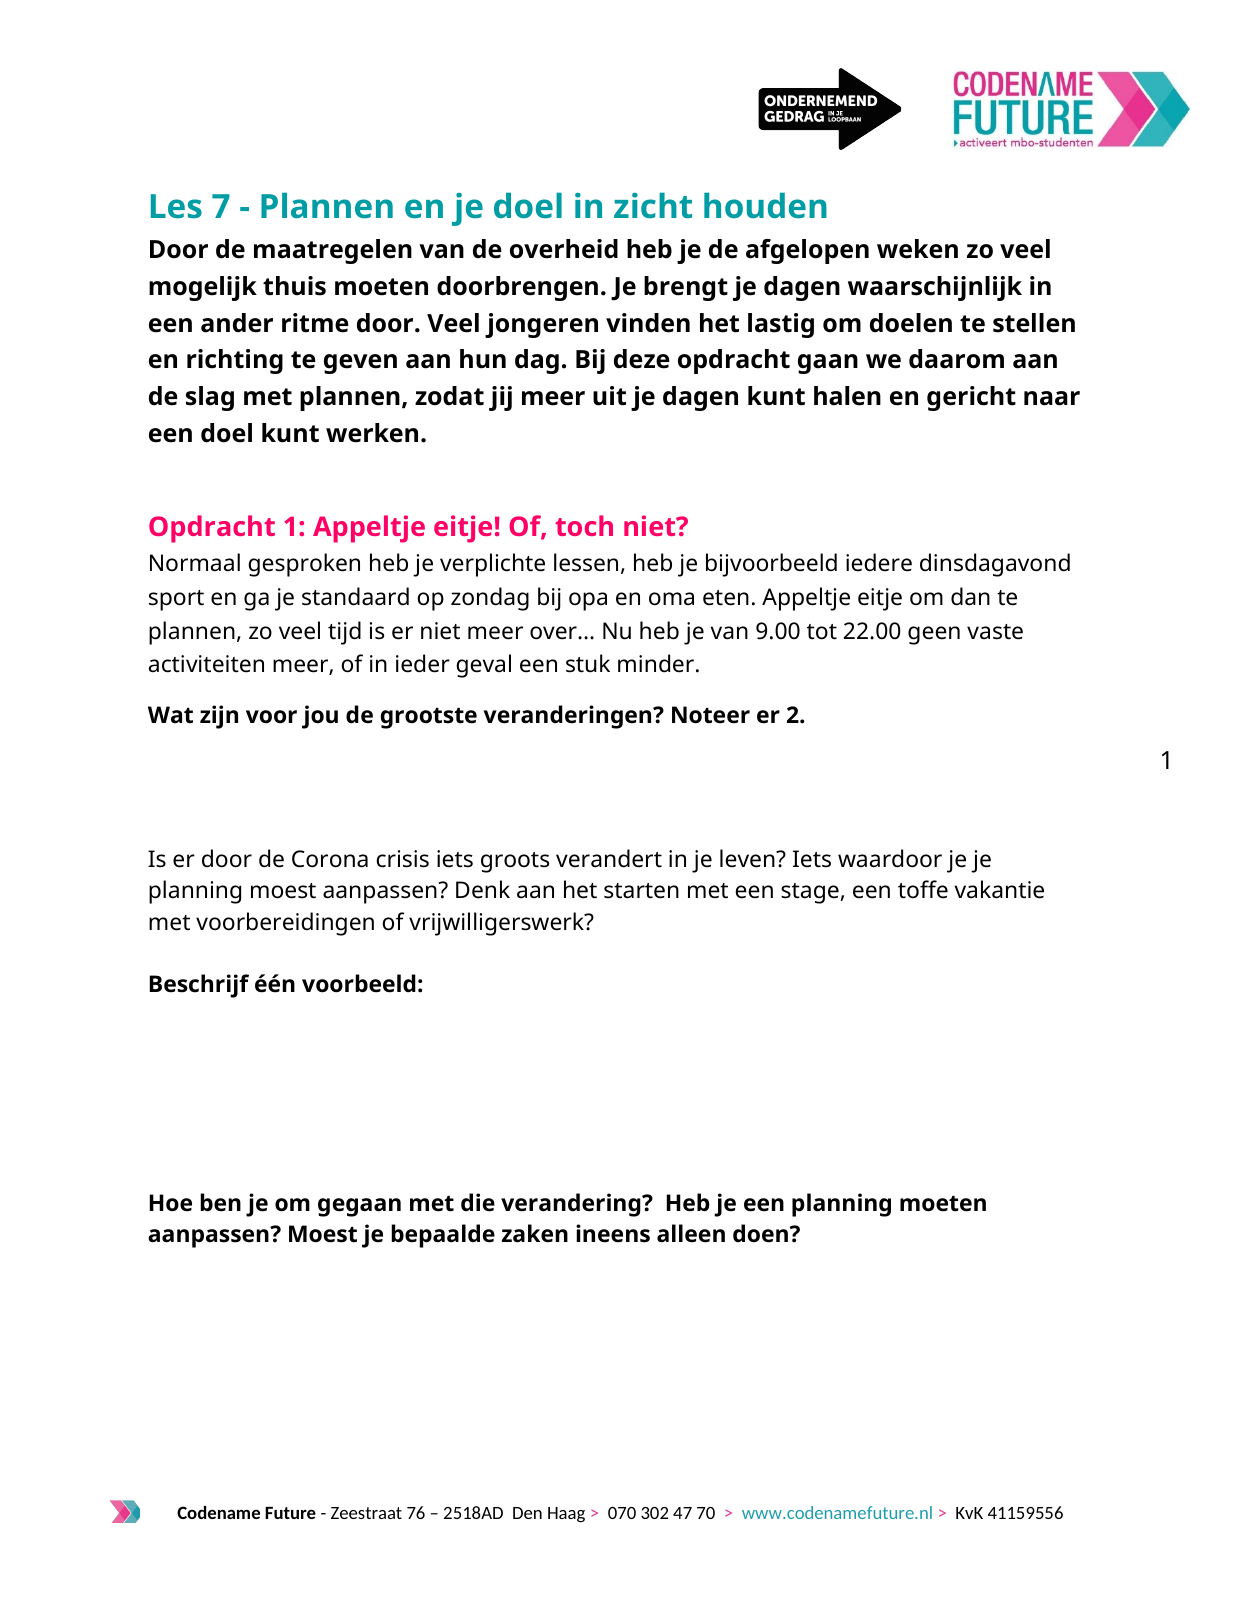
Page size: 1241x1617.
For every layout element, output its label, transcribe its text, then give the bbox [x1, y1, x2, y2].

text Is er door de Corona crisis iets groots verandert in je leven? Iets waardoor je je planning moest aanpassen? Denk aan het starten met een stage, een toffe vakantie met voorbereidingen of vrijwilligerswerk? [148, 843, 1093, 937]
picture [108, 1500, 140, 1523]
picture [926, 68, 1192, 150]
text Beschrijf één voorbeeld: [148, 968, 1093, 999]
subtitle Les 7 - Plannen en je doel in zicht houden [148, 183, 1093, 228]
text Wat zijn voor jou de grootste veranderingen? Noteer er 2. [148, 699, 1093, 730]
text Door de maatregelen van de overheid heb je de afgelopen weken zo veel mogelijk thuis moeten doorbrengen. Je brengt je dagen waarschijnlijk in een ander ritme door. Veel jongeren vinden het lastig om doelen te stellen en richting te geven aan hun dag. Bij deze opdracht gaan we daarom aan de slag met plannen, zodat jij meer uit je dagen kunt halen en gericht naar een doel kunt werken. [148, 232, 1093, 450]
picture [758, 68, 902, 150]
text Hoe ben je om gegaan met die verandering? Heb je een planning moeten aanpassen? Moest je bepaalde zaken ineens alleen doen? [148, 1187, 1093, 1249]
subtitle Opdracht 1: Appeltje eitje! Of, toch niet? [148, 507, 1093, 544]
text Normaal gesproken heb je verplichte lessen, heb je bijvoorbeeld iedere dinsdagavond sport en ga je standaard op zondag bij opa en oma eten. Appeltje eitje om dan te plannen, zo veel tijd is er niet meer over… Nu heb je van 9.00 tot 22.00 geen vaste activiteiten meer, of in ieder geval een stuk minder. [148, 547, 1093, 680]
